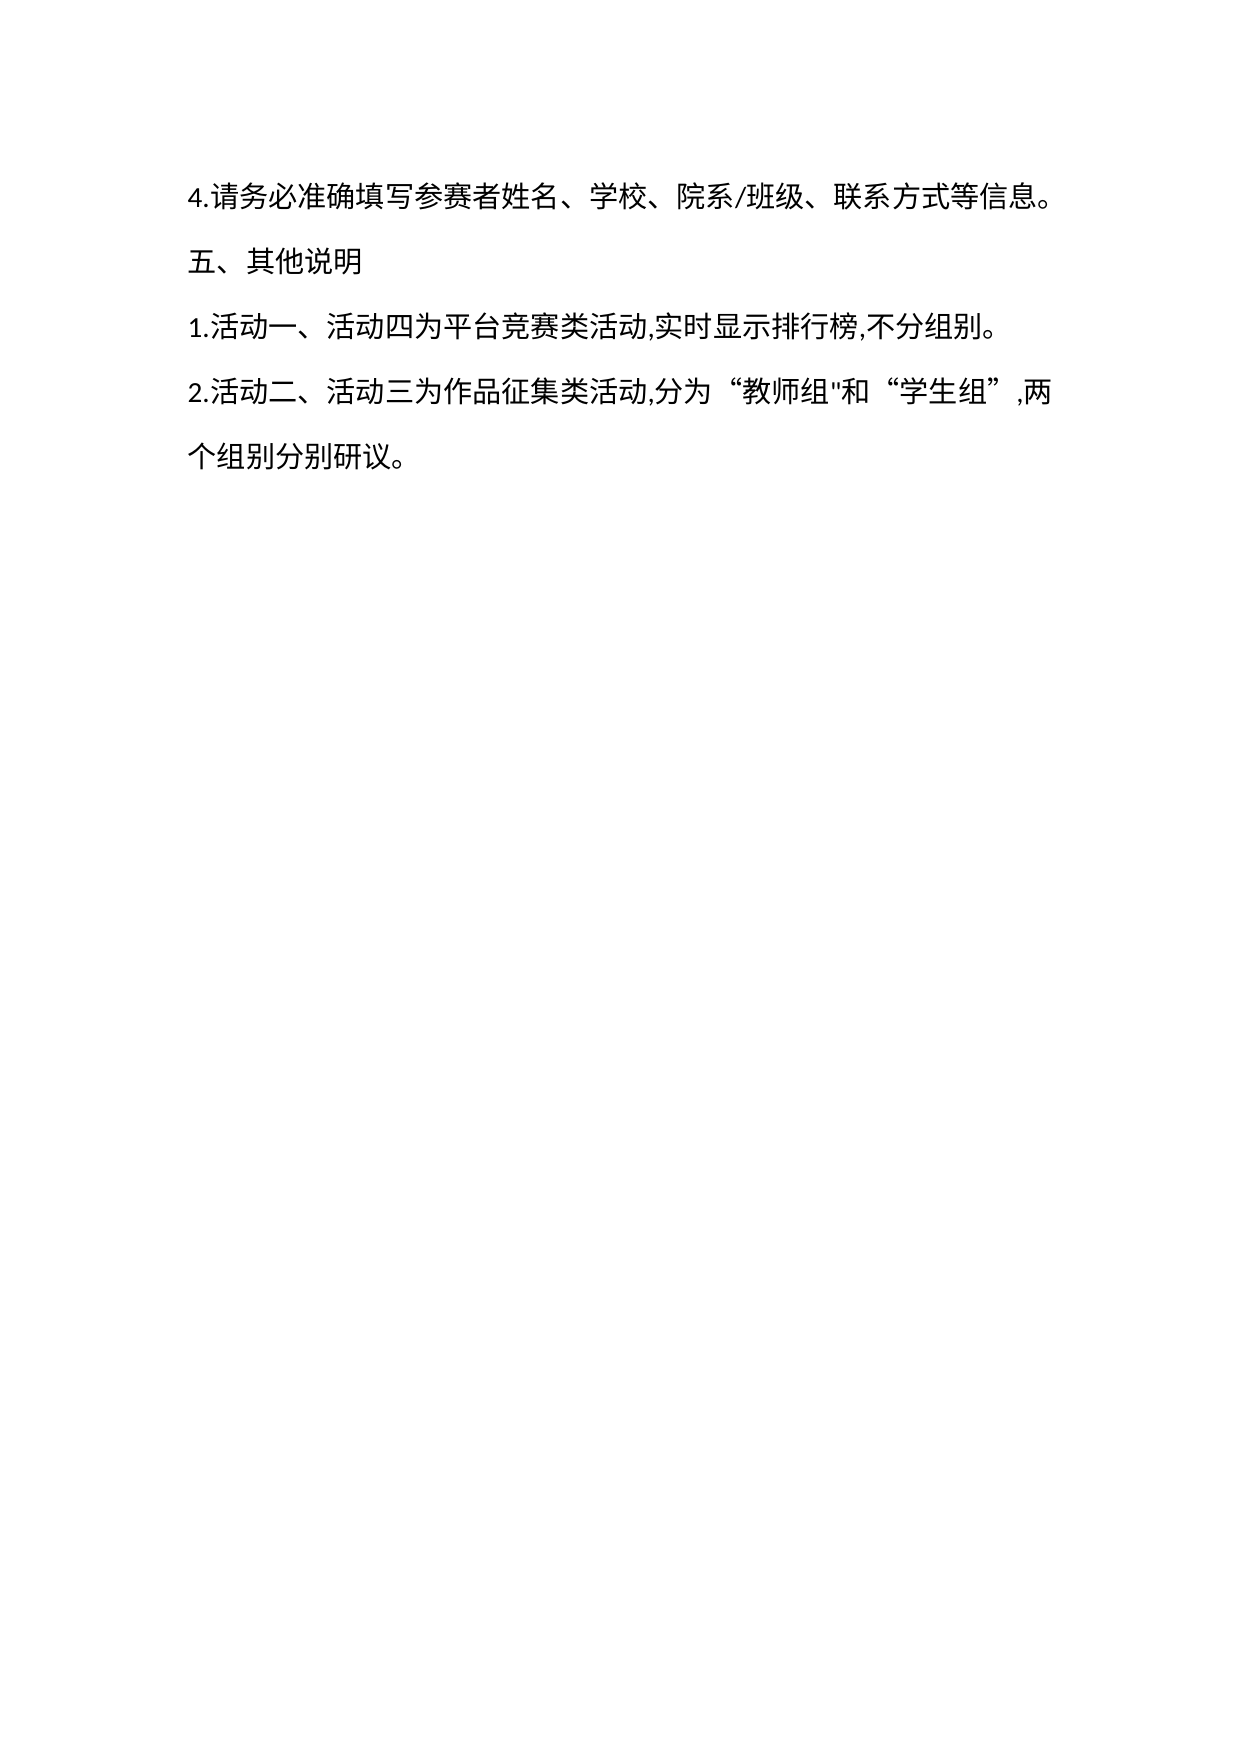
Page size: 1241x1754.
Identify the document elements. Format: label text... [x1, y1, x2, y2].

text 五、其他说明 [187, 227, 1053, 292]
text 1.活动一、活动四为平台竞赛类活动,实时显示排行榜,不分组别。 [187, 292, 1053, 357]
text 2.活动二、活动三为作品征集类活动,分为“教师组"和“学生组”,两个组别分别研议。 [187, 357, 1053, 487]
text 4.请务必准确填写参赛者姓名、学校、院系/班级、联系方式等信息。 [187, 162, 1053, 227]
